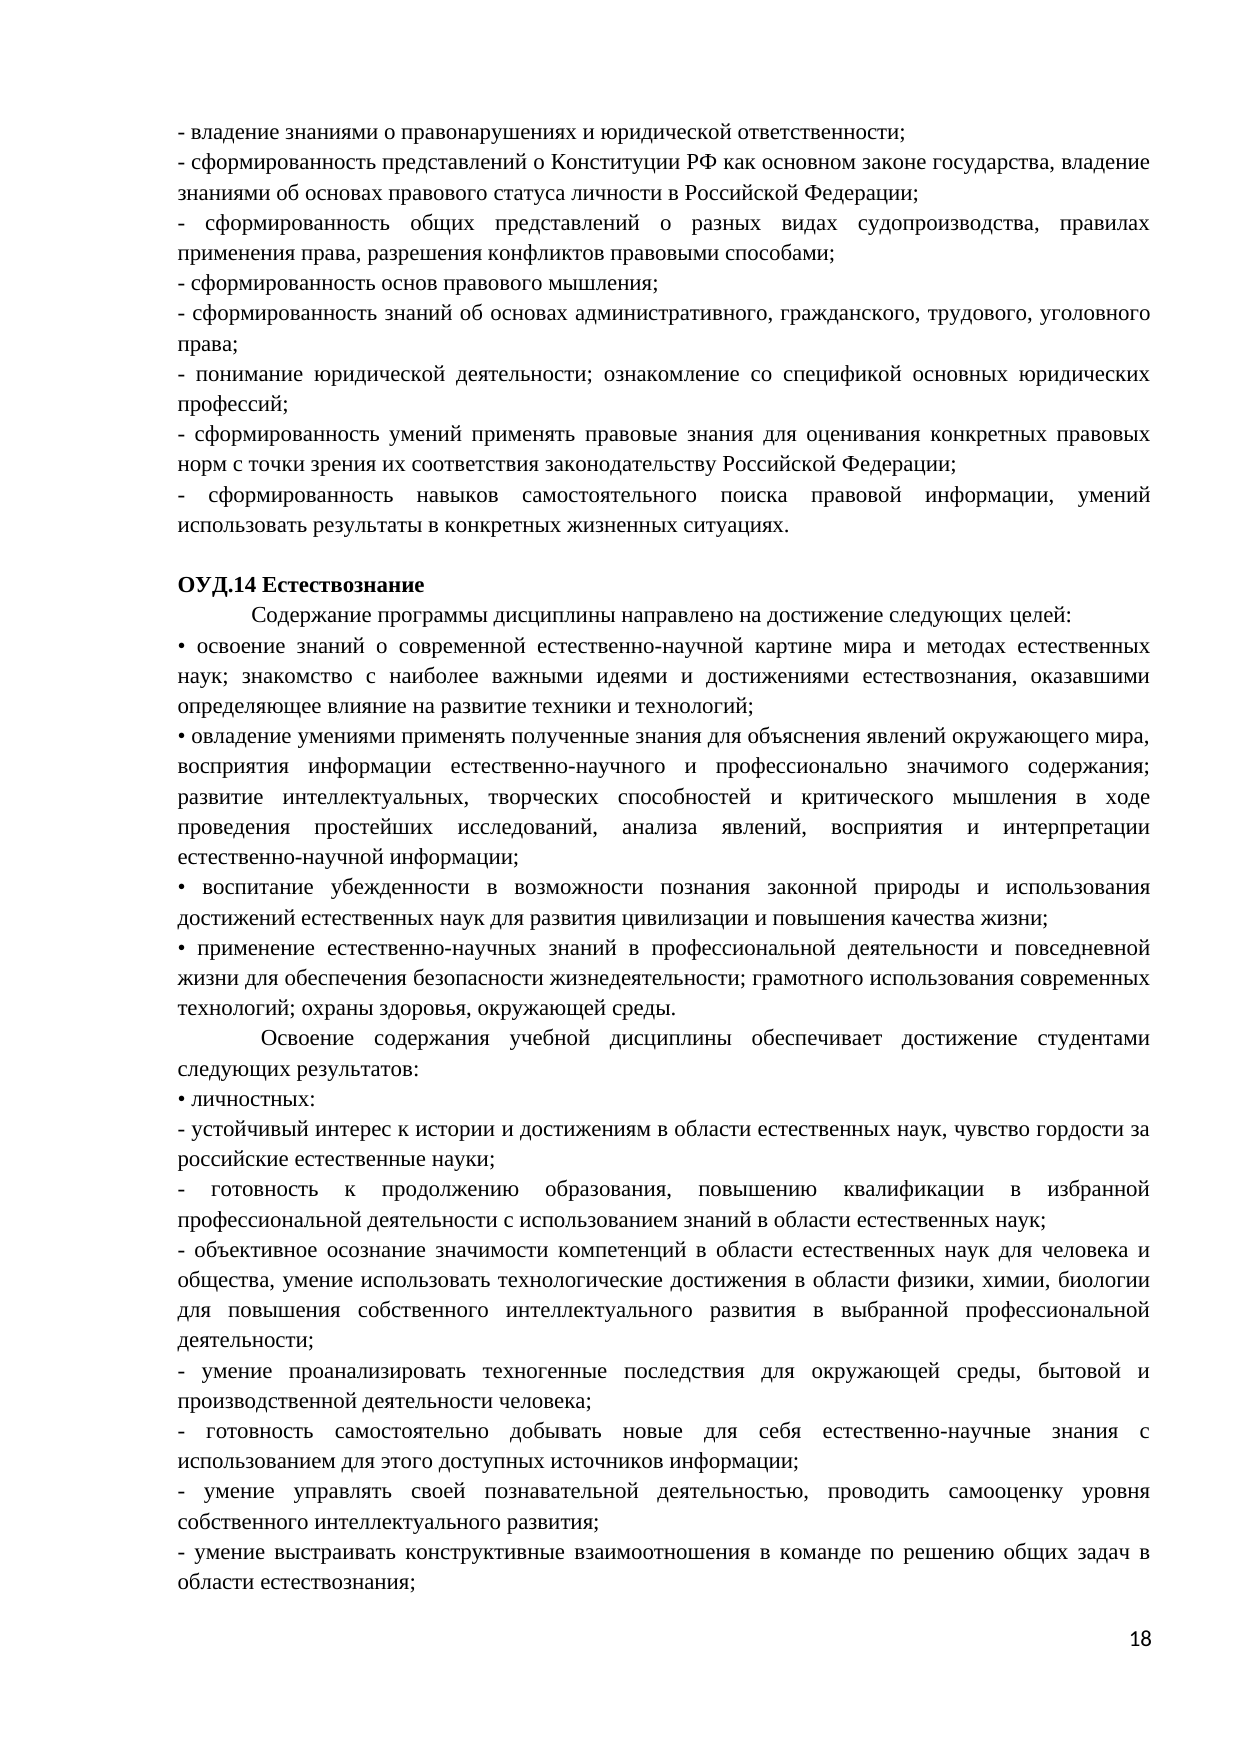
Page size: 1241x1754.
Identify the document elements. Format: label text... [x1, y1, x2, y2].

text • освоение знаний о современной естественно-научной картине мира и методах естественных наук; знакомство с наиболее важными идеями и достижениями естествознания, оказавшими определяющее влияние на развитие техники и технологий; [177, 632, 1152, 718]
text - сформированность навыков самостоятельного поиска правовой информации, умений использовать результаты в конкретных жизненных ситуациях. [177, 481, 1152, 537]
text • личностных: [177, 1085, 1152, 1111]
text • воспитание убежденности в возможности познания законной природы и использования достижений естественных наук для развития цивилизации и повышения качества жизни; [177, 873, 1152, 930]
text - умение выстраивать конструктивные взаимоотношения в команде по решению общих задач в области естествознания; [177, 1538, 1152, 1594]
text Освоение содержания учебной дисциплины обеспечивает достижение студентами следующих результатов: [177, 1024, 1152, 1081]
text - владение знаниями о правонарушениях и юридической ответственности; [177, 118, 1152, 144]
text - сформированность представлений о Конституции РФ как основном законе государства, владение знаниями об основах правового статуса личности в Российской Федерации; [177, 148, 1152, 205]
text - умение проанализировать техногенные последствия для окружающей среды, бытовой и производственной деятельности человека; [177, 1357, 1152, 1413]
text - готовность к продолжению образования, повышению квалификации в избранной профессиональной деятельности с использованием знаний в области естественных наук; [177, 1175, 1152, 1232]
text - понимание юридической деятельности; ознакомление со спецификой основных юридических профессий; [177, 360, 1152, 416]
text - устойчивый интерес к истории и достижениям в области естественных наук, чувство гордости за российские естественные науки; [177, 1115, 1152, 1172]
text - сформированность знаний об основах административного, гражданского, трудового, уголовного права; [177, 299, 1152, 356]
text ОУД.14 Естествознание [177, 571, 1152, 598]
text - объективное осознание значимости компетенций в области естественных наук для человека и общества, умение использовать технологические достижения в области физики, химии, биологии для повышения собственного интеллектуального развития в выбранной профессиональной деятельности; [177, 1236, 1152, 1353]
text - умение управлять своей познавательной деятельностью, проводить самооценку уровня собственного интеллектуального развития; [177, 1477, 1152, 1534]
text - сформированность общих представлений о разных видах судопроизводства, правилах применения права, разрешения конфликтов правовыми способами; [177, 209, 1152, 265]
text - сформированность умений применять правовые знания для оценивания конкретных правовых норм с точки зрения их соответствия законодательству Российской Федерации; [177, 420, 1152, 477]
text • применение естественно-научных знаний в профессиональной деятельности и повседневной жизни для обеспечения безопасности жизнедеятельности; грамотного использования современных технологий; охраны здоровья, окружающей среды. [177, 934, 1152, 1021]
text • овладение умениями применять полученные знания для объяснения явлений окружающего мира, восприятия информации естественно-научного и профессионально значимого содержания; развитие интеллектуальных, творческих способностей и критического мышления в ходе проведения простейших исследований, анализа явлений, восприятия и интерпретации естественно-научной информации; [177, 722, 1152, 869]
text - сформированность основ правового мышления; [177, 269, 1152, 296]
text - готовность самостоятельно добывать новые для себя естественно-научные знания с использованием для этого доступных источников информации; [177, 1417, 1152, 1474]
text Содержание программы дисциплины направлено на достижение следующих целей: [177, 601, 1152, 628]
